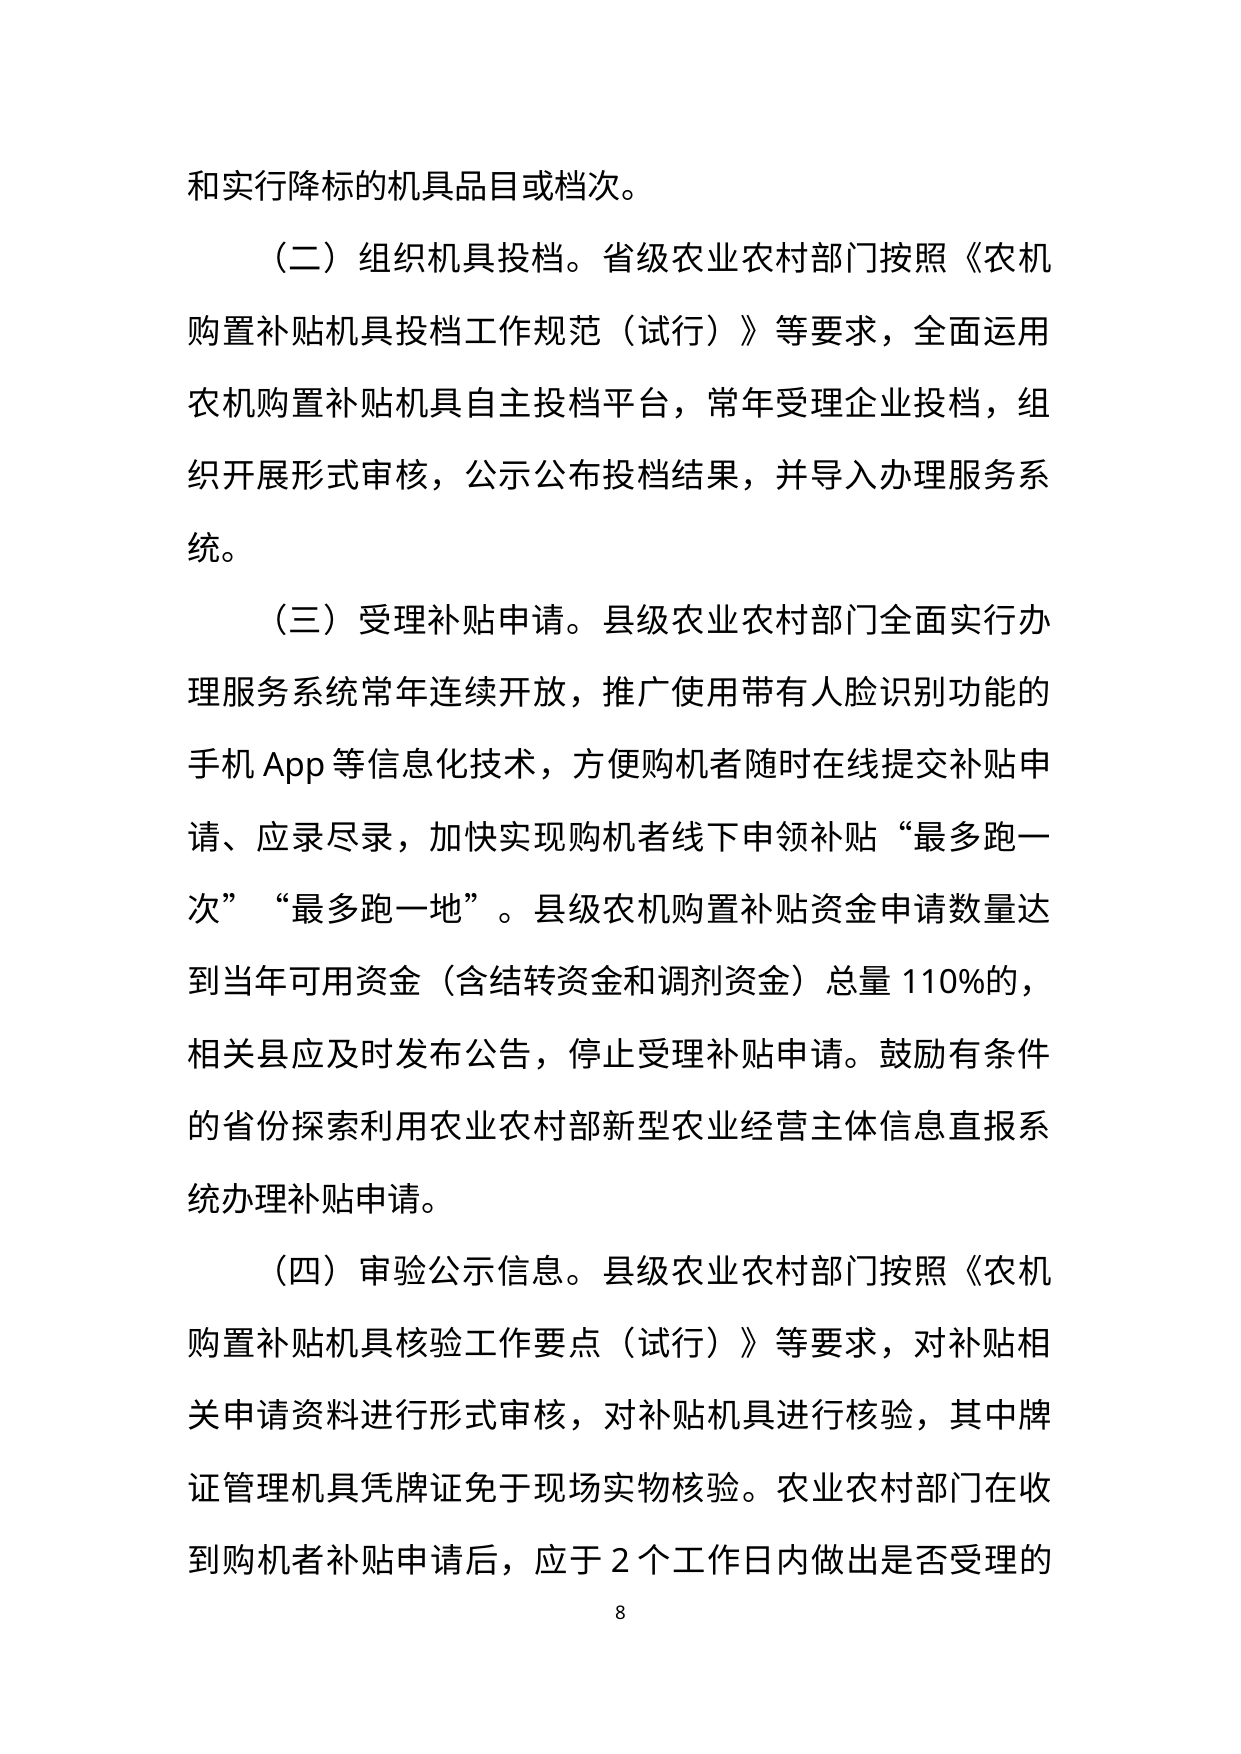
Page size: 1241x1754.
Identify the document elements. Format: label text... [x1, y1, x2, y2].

text （三）受理补贴申请。县级农业农村部门全面实行办理服务系统常年连续开放，推广使用带有人脸识别功能的手机App等信息化技术，方便购机者随时在线提交补贴申请、应录尽录，加快实现购机者线下申领补贴“最多跑一次”“最多跑一地”。县级农机购置补贴资金申请数量达到当年可用资金（含结转资金和调剂资金）总量110%的，相关县应及时发布公告，停止受理补贴申请。鼓励有条件的省份探索利用农业农村部新型农业经营主体信息直报系统办理补贴申请。 [187, 593, 1053, 1221]
text （二）组织机具投档。省级农业农村部门按照《农机购置补贴机具投档工作规范（试行）》等要求，全面运用农机购置补贴机具自主投档平台，常年受理企业投档，组织开展形式审核，公示公布投档结果，并导入办理服务系统。 [187, 232, 1053, 569]
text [187, 160, 1053, 208]
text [187, 1244, 1053, 1582]
